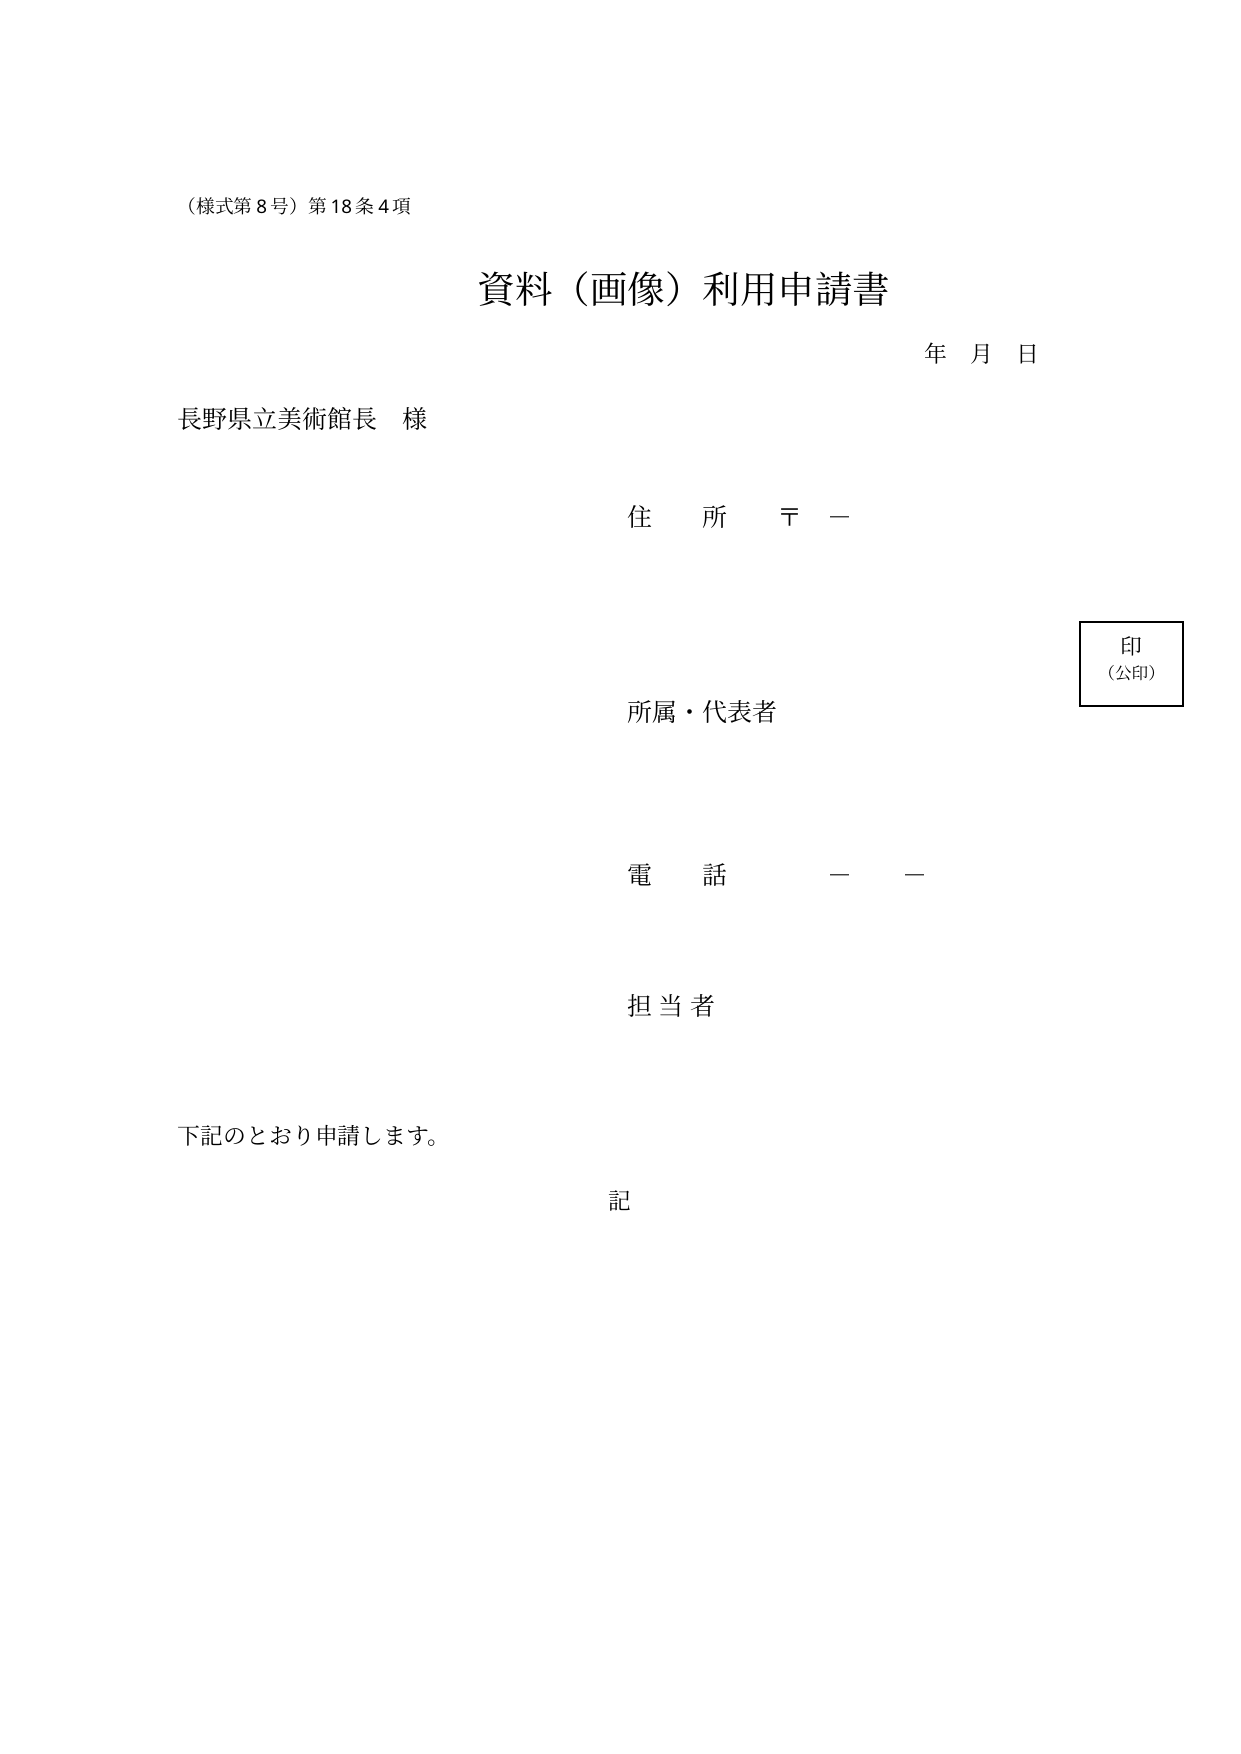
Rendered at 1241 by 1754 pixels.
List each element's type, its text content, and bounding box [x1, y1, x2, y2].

text 長野県立美術館長 様 [177, 385, 1063, 450]
text 電 話 － － [177, 841, 1063, 906]
text 住 所 〒 － [177, 483, 1063, 548]
text （様式第8号）第18条4項 [177, 189, 1063, 222]
text 下記のとおり申請します。 [177, 1102, 1063, 1167]
text 所属・代表者 [177, 678, 1063, 743]
subtitle 記 [177, 1167, 1063, 1232]
text 資料（画像）利用申請書 [177, 254, 1063, 319]
text 担 当 者 [177, 972, 1063, 1037]
text 年 月 日 [177, 319, 1063, 385]
